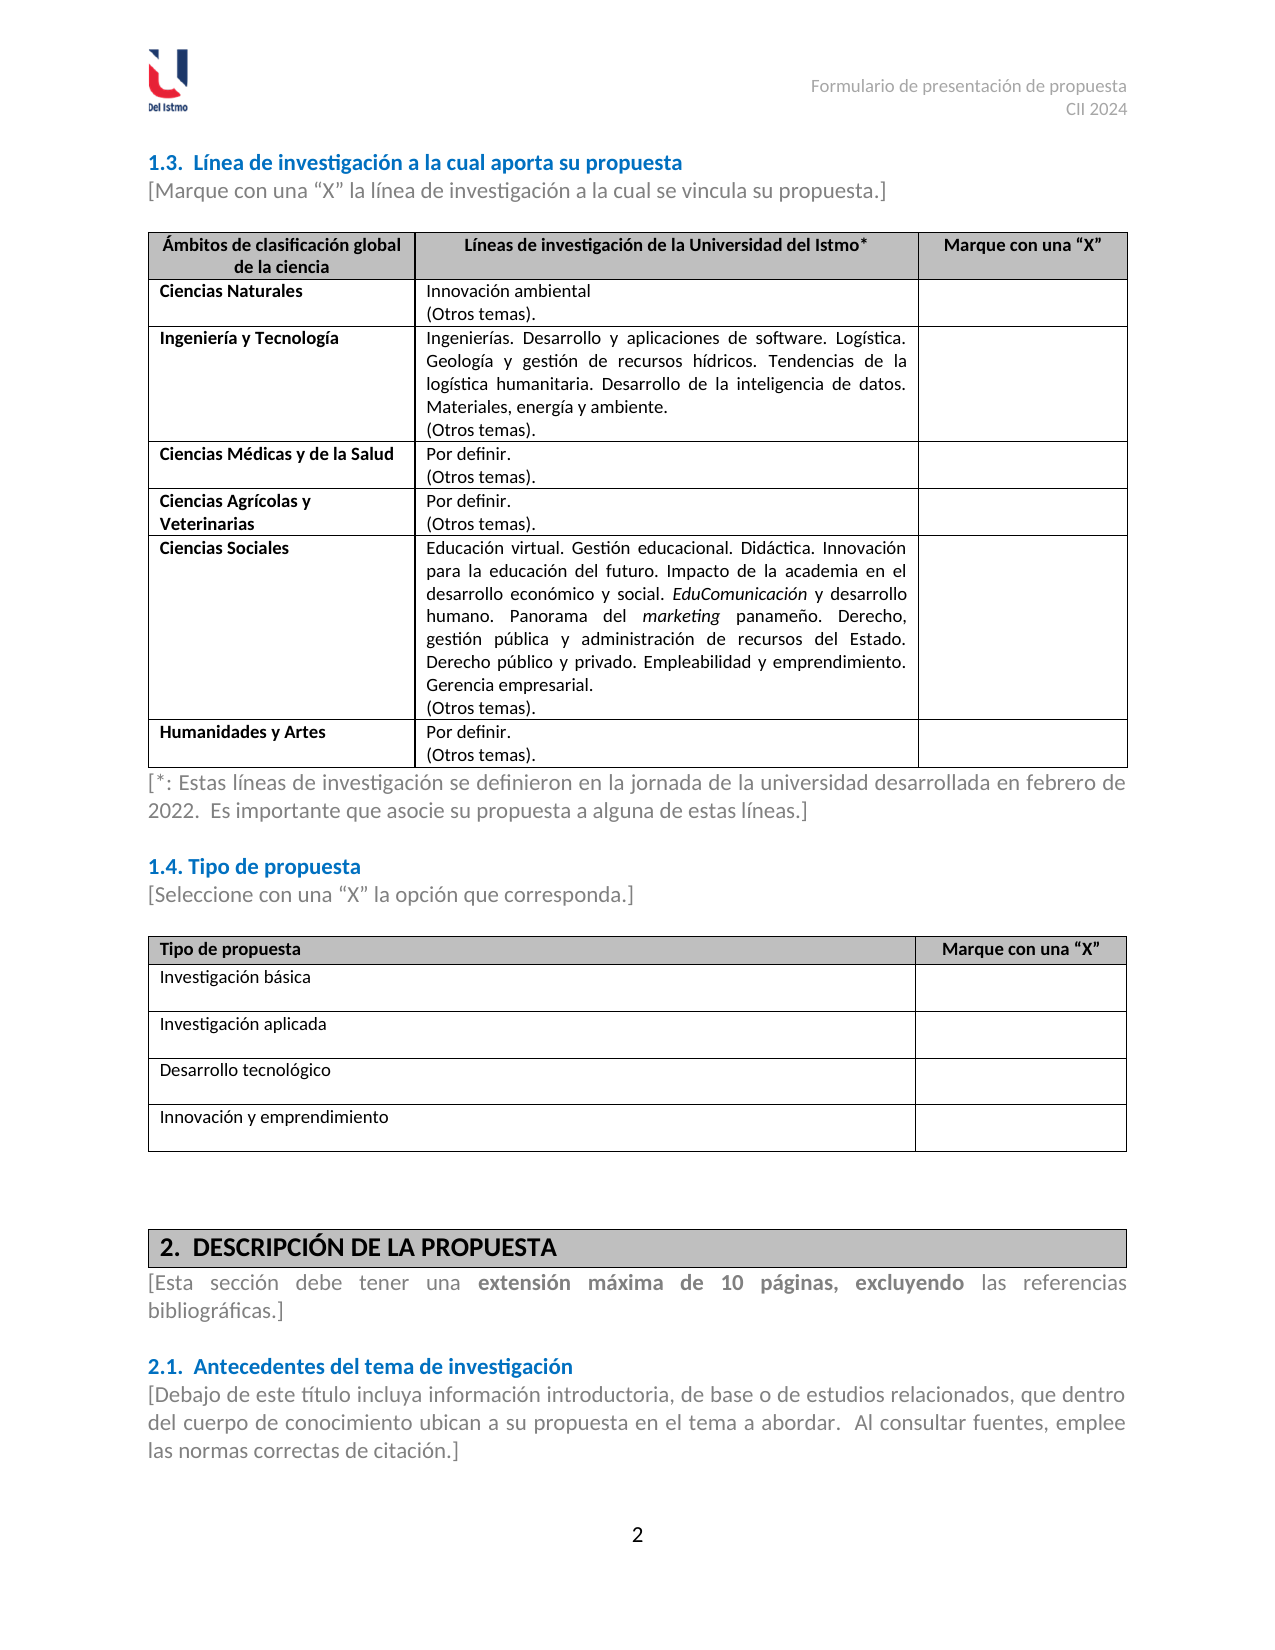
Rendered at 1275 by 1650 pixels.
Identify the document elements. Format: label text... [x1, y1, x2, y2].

table_cell [916, 1105, 1126, 1151]
table_cell Ingeniería y Tecnología [149, 327, 414, 441]
text [Marque con una “X” la línea de investigación a la cual se vincula su propuesta.] [148, 176, 1127, 204]
table_cell Educación virtual. Gestión educacional. Didáctica. Innovación para la educación del futuro. Impacto de la academia en el desarrollo económico y social. EduComunicación y desarrollo humano. Panorama del marketing panameño. Derecho, gestión pública y administración de recursos del Estado. Derecho público y privado. Empleabilidad y emprendimiento. Gerencia empresarial. (Otros temas). [416, 536, 918, 719]
text [Seleccione con una “X” la opción que corresponda.] [148, 880, 1127, 908]
table_cell [916, 1012, 1126, 1057]
table_cell Desarrollo tecnológico [149, 1059, 915, 1104]
table_cell Investigación básica [149, 965, 915, 1011]
table_cell [919, 327, 1127, 441]
table_cell Por definir. (Otros temas). [416, 489, 918, 535]
table_cell Ciencias Agrícolas y Veterinarias [149, 489, 414, 535]
table_header Líneas de investigación de la Universidad del Istmo* [416, 233, 918, 279]
table_header Marque con una “X” [916, 937, 1126, 964]
text [*: Estas líneas de investigación se definieron en la jornada de la universidad desarrollada en febrero de 2022. Es importante que asocie su propuesta a alguna de estas líneas.] [148, 768, 1127, 824]
table_cell [919, 280, 1127, 326]
table_header Marque con una “X” [919, 233, 1127, 279]
text 1.3. Línea de investigación a la cual aporta su propuesta [148, 148, 1127, 176]
text 2.1. Antecedentes del tema de investigación [148, 1352, 1127, 1380]
table_cell Investigación aplicada [149, 1012, 915, 1057]
table_cell Innovación ambiental (Otros temas). [416, 280, 918, 326]
text [Debajo de este título incluya información introductoria, de base o de estudios relacionados, que dentro del cuerpo de conocimiento ubican a su propuesta en el tema a abordar. Al consultar fuentes, emplee las normas correctas de citación.] [148, 1380, 1127, 1464]
text 1.4. Tipo de propuesta [148, 852, 1127, 880]
table_header Ámbitos de clasificación global de la ciencia [149, 233, 414, 279]
table_cell [916, 1059, 1126, 1104]
table_cell [919, 489, 1127, 535]
table_cell [919, 442, 1127, 488]
table_header Tipo de propuesta [149, 937, 915, 964]
text [Esta sección debe tener una extensión máxima de 10 páginas, excluyendo las referencias bibliográficas.] [148, 1268, 1127, 1324]
table_cell Ciencias Sociales [149, 536, 414, 719]
table_cell Innovación y emprendimiento [149, 1105, 915, 1151]
table_cell Ciencias Naturales [149, 280, 414, 326]
table_cell [919, 720, 1127, 767]
table_header 2. DESCRIPCIÓN DE LA PROPUESTA [149, 1230, 1126, 1267]
table_cell Humanidades y Artes [149, 720, 414, 767]
picture [147, 48, 192, 114]
table_cell [919, 536, 1127, 719]
table_cell [916, 965, 1126, 1011]
table_cell Ciencias Médicas y de la Salud [149, 442, 414, 488]
table_cell Por definir. (Otros temas). [416, 720, 918, 767]
table_cell Ingenierías. Desarrollo y aplicaciones de software. Logística. Geología y gestión de recursos hídricos. Tendencias de la logística humanitaria. Desarrollo de la inteligencia de datos. Materiales, energía y ambiente. (Otros temas). [416, 327, 918, 441]
table_cell Por definir. (Otros temas). [416, 442, 918, 488]
